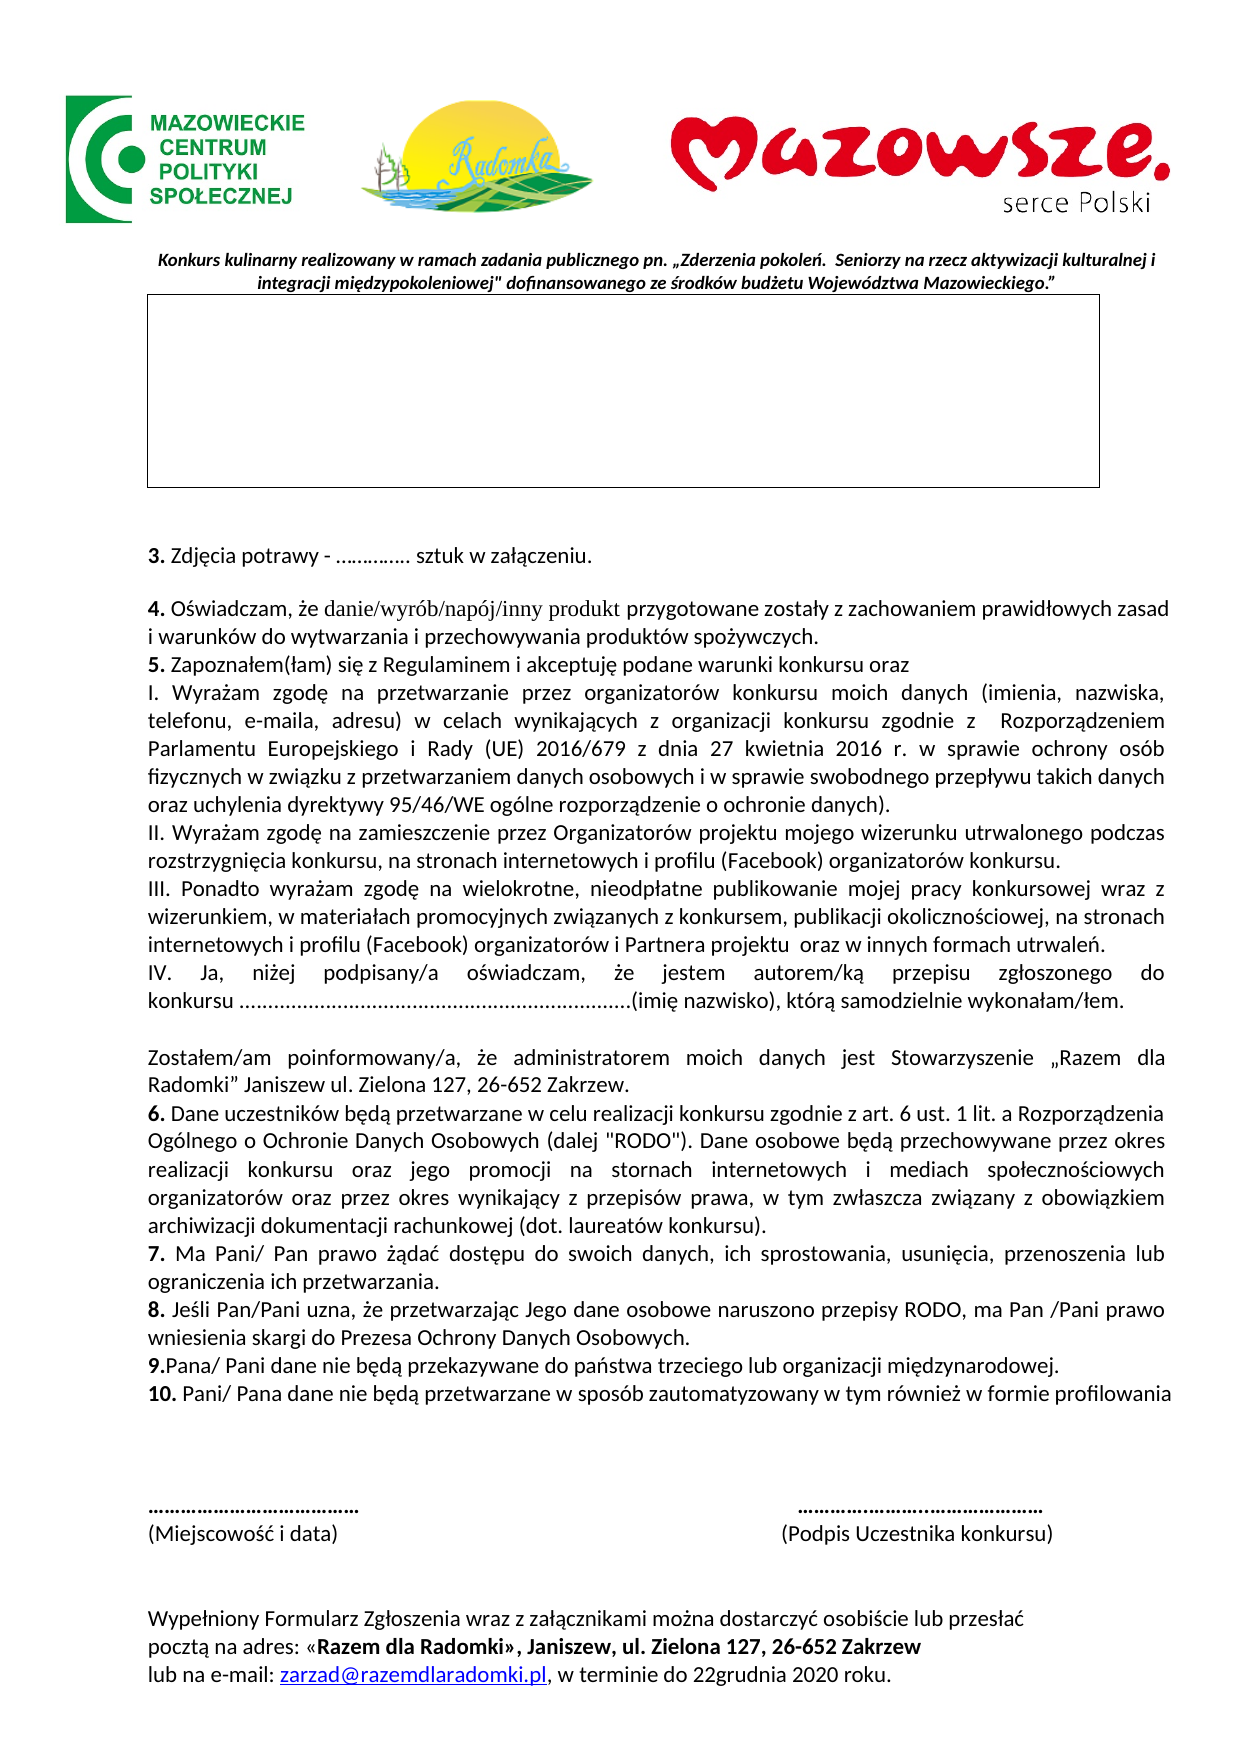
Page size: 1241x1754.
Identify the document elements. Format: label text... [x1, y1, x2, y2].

text Zostałem/am poinformowany/a, że administratorem moich danych jest Stowarzyszenie „Razem dla Radomki” Janiszew ul. Zielona 127, 26-652 Zakrzew. [148, 1043, 1166, 1099]
text pocztą na adres: «Razem dla Radomki», Janiszew, ul. Zielona 127, 26-652 Zakrzew [148, 1632, 1240, 1660]
picture [650, 81, 1190, 226]
text lub na e-mail: zarzad@razemdlaradomki.pl, w terminie do 22grudnia 2020 roku. [148, 1660, 1240, 1688]
text Wypełniony Formularz Zgłoszenia wraz z załącznikami można dostarczyć osobiście lub przesłać [148, 1604, 1240, 1632]
text 3. Zdjęcia potrawy - ………….. sztuk w załączeniu. [148, 541, 1240, 569]
text 5. Zapoznałem(łam) się z Regulaminem i akceptuję podane warunki konkursu oraz [148, 650, 1166, 678]
text IV. Ja, niżej podpisany/a oświadczam, że jestem autorem/ką przepisu zgłoszonego do konkursu ....................................................................(imię nazwisko), którą samodzielnie wykonałam/łem. [148, 958, 1166, 1014]
text 10. Pani/ Pana dane nie będą przetwarzane w sposób zautomatyzowany w tym również w formie profilowania [148, 1379, 1240, 1407]
text III. Ponadto wyrażam zgodę na wielokrotne, nieodpłatne publikowanie mojej pracy konkursowej wraz z wizerunkiem, w materiałach promocyjnych związanych z konkursem, publikacji okolicznościowej, na stronach internetowych i profilu (Facebook) organizatorów i Partnera projektu oraz w innych formach utrwaleń. [148, 874, 1166, 958]
text 6. Dane uczestników będą przetwarzane w celu realizacji konkursu zgodnie z art. 6 ust. 1 lit. a Rozporządzenia Ogólnego o Ochronie Danych Osobowych (dalej "RODO"). Dane osobowe będą przechowywane przez okres realizacji konkursu oraz jego promocji na stornach internetowych i mediach społecznościowych organizatorów oraz przez okres wynikający z przepisów prawa, w tym zwłaszcza związany z obowiązkiem archiwizacji dokumentacji rachunkowej (dot. laureatów konkursu). [148, 1099, 1166, 1239]
text 4. Oświadczam, że danie/wyrób/napój/inny produkt przygotowane zostały z zachowaniem prawidłowych zasad [148, 594, 1240, 622]
text ………………………………… ………….………..………………… [148, 1491, 1240, 1519]
text I. Wyrażam zgodę na przetwarzanie przez organizatorów konkursu moich danych (imienia, nazwiska, telefonu, e-maila, adresu) w celach wynikających z organizacji konkursu zgodnie z Rozporządzeniem Parlamentu Europejskiego i Rady (UE) 2016/679 z dnia 27 kwietnia 2016 r. w sprawie ochrony osób fizycznych w związku z przetwarzaniem danych osobowych i w sprawie swobodnego przepływu takich danych oraz uchylenia dyrektywy 95/46/WE ogólne rozporządzenie o ochronie danych). [148, 678, 1166, 818]
text 8. Jeśli Pan/Pani uzna, że przetwarzając Jego dane osobowe naruszono przepisy RODO, ma Pan /Pani prawo wniesienia skargi do Prezesa Ochrony Danych Osobowych. [148, 1295, 1166, 1351]
picture [58, 94, 320, 226]
text 7. Ma Pani/ Pan prawo żądać dostępu do swoich danych, ich sprostowania, usunięcia, przenoszenia lub ograniczenia ich przetwarzania. [148, 1239, 1166, 1295]
text II. Wyrażam zgodę na zamieszczenie przez Organizatorów projektu mojego wizerunku utrwalonego podczas rozstrzygnięcia konkursu, na stronach internetowych i profilu (Facebook) organizatorów konkursu. [148, 818, 1166, 874]
picture [351, 47, 609, 226]
text 9.Pana/ Pani dane nie będą przekazywane do państwa trzeciego lub organizacji międzynarodowej. [148, 1351, 1240, 1379]
text i warunków do wytwarzania i przechowywania produktów spożywczych. [148, 622, 1240, 650]
text (Miejscowość i data) (Podpis Uczestnika konkursu) [148, 1519, 1240, 1547]
table_header [148, 295, 1099, 487]
